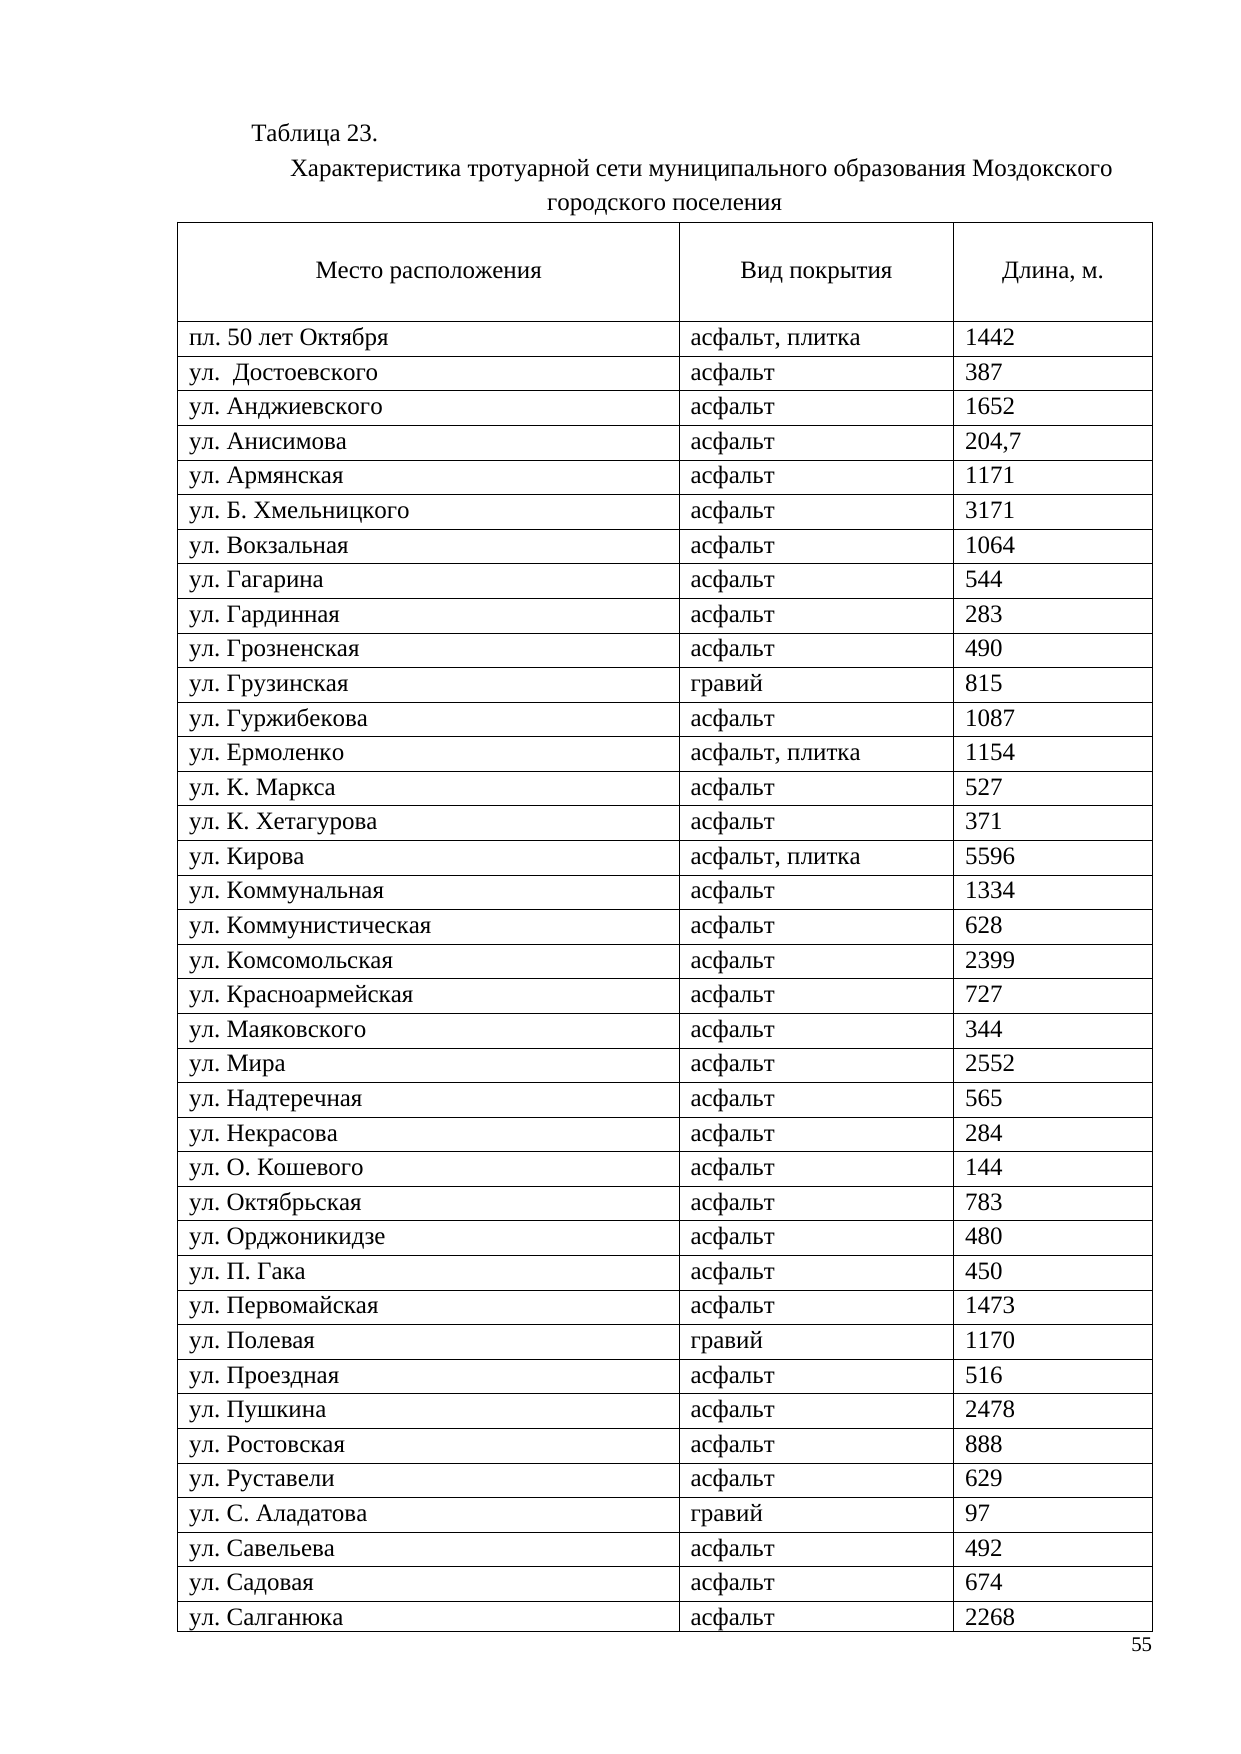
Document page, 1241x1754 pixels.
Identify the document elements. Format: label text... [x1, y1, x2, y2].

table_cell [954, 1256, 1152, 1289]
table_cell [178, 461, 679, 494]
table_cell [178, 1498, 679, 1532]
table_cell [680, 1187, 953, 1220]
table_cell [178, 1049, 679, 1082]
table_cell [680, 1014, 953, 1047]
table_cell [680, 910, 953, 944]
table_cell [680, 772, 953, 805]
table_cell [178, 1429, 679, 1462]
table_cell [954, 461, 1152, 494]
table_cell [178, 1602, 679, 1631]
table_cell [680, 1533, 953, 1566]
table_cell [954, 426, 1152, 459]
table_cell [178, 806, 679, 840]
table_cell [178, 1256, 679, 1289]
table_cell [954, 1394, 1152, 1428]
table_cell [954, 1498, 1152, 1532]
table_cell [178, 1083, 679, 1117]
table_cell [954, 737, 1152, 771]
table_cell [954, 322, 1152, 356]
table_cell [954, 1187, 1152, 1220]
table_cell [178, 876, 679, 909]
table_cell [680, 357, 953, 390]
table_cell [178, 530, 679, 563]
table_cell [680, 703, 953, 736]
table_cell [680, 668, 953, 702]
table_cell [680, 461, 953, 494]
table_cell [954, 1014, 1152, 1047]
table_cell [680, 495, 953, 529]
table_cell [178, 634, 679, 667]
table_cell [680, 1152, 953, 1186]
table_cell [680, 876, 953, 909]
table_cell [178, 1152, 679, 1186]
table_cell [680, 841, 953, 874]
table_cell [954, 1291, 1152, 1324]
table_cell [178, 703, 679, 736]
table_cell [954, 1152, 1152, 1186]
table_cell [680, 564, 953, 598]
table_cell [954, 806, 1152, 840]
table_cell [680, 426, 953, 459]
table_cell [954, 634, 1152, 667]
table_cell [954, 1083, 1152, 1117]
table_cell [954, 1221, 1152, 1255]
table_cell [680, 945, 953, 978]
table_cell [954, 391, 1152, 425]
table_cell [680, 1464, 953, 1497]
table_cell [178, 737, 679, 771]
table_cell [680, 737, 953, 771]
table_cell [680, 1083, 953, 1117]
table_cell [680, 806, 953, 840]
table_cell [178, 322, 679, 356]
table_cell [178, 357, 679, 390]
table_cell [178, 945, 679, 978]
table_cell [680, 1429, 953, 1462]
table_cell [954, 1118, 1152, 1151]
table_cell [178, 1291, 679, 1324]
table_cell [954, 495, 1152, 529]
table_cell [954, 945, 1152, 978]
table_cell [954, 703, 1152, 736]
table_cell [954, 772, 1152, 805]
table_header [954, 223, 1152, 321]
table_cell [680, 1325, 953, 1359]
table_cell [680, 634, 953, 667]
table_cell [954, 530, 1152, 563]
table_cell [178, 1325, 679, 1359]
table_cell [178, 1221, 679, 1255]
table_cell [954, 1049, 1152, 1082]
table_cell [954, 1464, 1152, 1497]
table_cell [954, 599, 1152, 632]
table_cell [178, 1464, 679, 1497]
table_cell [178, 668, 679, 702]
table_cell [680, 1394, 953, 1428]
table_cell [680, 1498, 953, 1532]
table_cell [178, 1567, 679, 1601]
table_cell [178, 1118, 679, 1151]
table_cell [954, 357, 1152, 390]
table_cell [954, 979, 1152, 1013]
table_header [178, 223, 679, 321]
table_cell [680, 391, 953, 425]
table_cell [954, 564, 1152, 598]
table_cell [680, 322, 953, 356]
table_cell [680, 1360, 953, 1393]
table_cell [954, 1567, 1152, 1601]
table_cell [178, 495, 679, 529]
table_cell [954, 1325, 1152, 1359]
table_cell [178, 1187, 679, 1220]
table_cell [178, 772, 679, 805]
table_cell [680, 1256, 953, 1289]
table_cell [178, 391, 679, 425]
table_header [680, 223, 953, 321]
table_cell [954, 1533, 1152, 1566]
text Таблица 23. [177, 118, 1152, 147]
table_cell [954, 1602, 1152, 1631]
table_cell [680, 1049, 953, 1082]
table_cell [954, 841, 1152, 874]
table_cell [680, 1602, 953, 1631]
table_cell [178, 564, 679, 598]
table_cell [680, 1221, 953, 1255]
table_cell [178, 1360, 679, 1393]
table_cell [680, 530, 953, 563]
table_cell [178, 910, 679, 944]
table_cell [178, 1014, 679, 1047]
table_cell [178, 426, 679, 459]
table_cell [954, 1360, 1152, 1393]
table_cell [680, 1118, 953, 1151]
text Характеристика тротуарной сети муниципального образования Моздокского городского поселения [177, 153, 1152, 216]
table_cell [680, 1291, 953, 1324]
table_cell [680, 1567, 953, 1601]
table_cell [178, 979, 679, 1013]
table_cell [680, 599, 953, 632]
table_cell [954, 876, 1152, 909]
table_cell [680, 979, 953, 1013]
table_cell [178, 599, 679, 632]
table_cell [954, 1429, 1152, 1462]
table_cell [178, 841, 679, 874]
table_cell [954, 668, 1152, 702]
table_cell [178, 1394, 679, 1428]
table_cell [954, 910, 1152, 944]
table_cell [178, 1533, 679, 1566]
